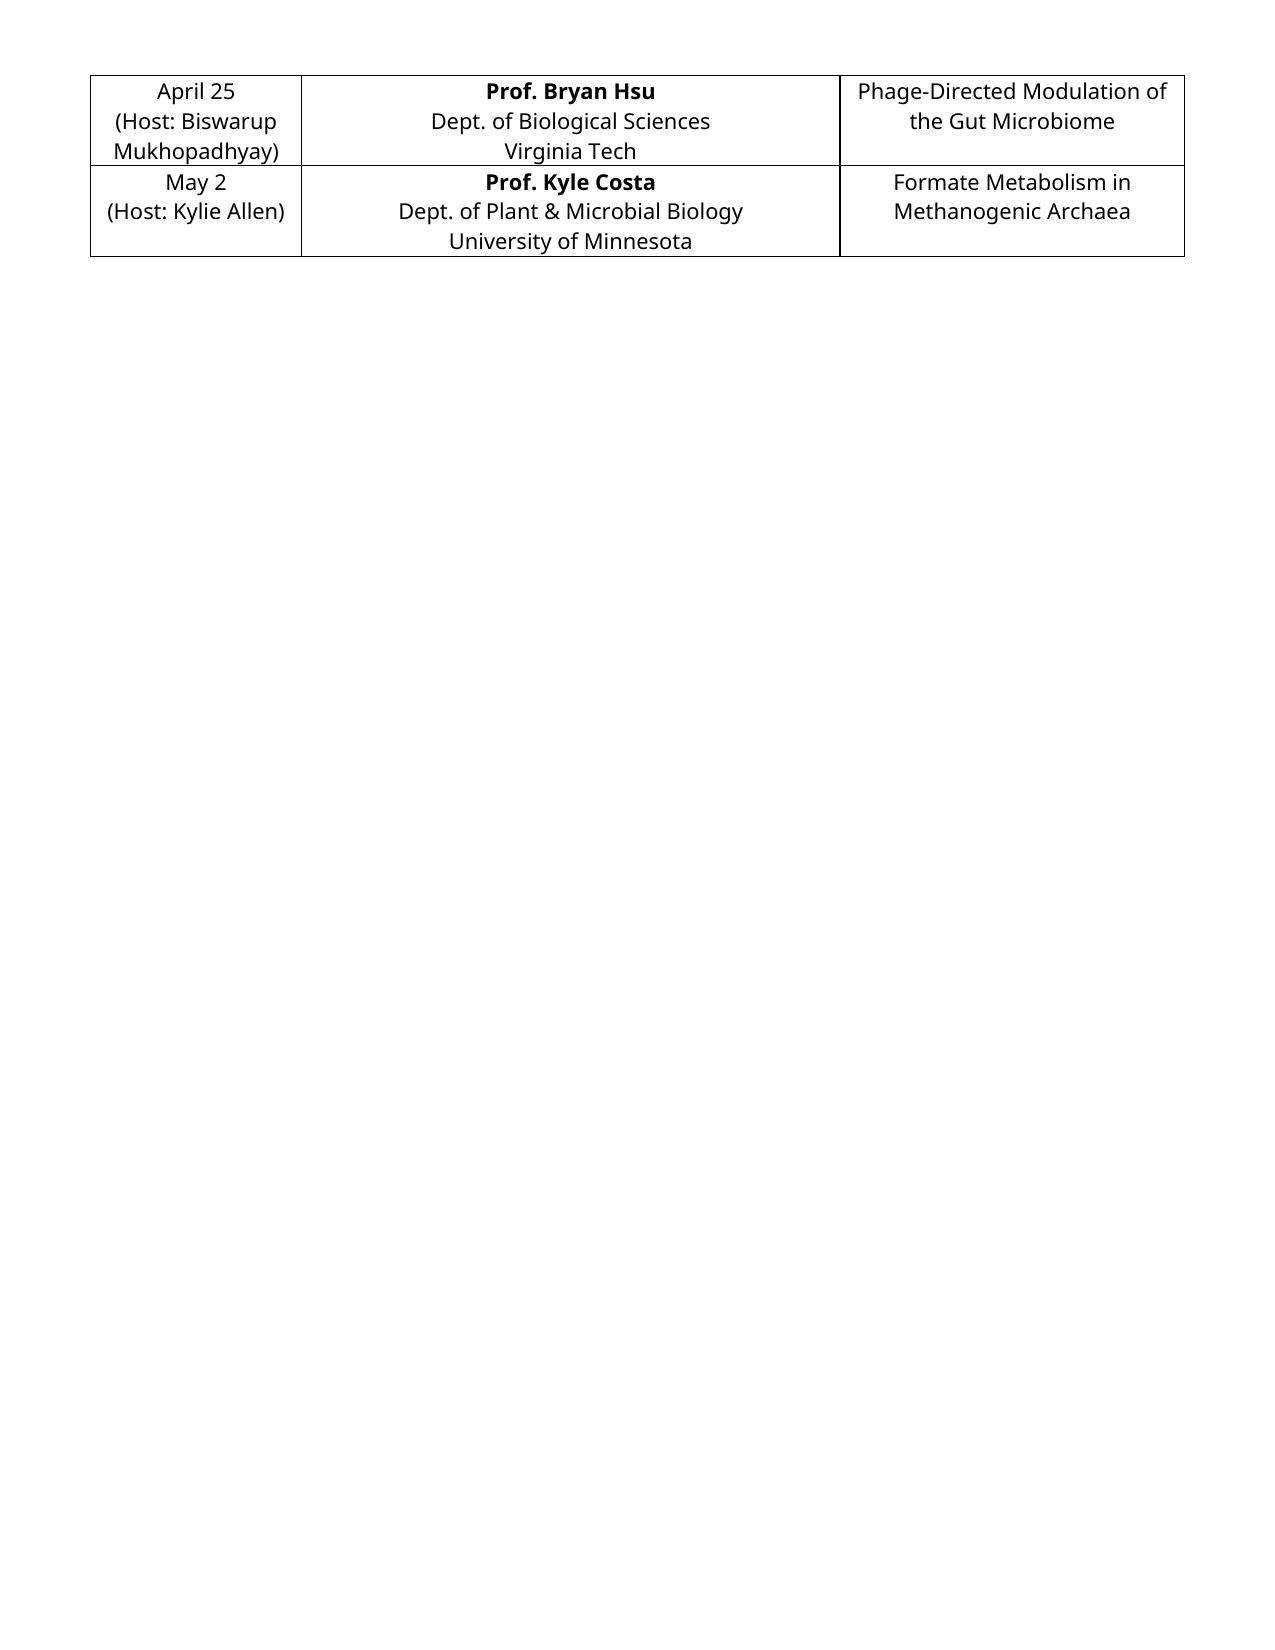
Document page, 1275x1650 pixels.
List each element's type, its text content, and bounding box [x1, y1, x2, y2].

table_cell Prof. Bryan Hsu Dept. of Biological Sciences Virginia Tech [302, 76, 839, 165]
table_cell Phage-Directed Modulation of the Gut Microbiome [841, 76, 1184, 165]
table_cell Prof. Kyle Costa Dept. of Plant & Microbial Biology University of Minnesota [302, 166, 839, 256]
table_cell May 2 (Host: Kylie Allen) [91, 166, 301, 256]
table_cell April 25 (Host: Biswarup Mukhopadhyay) [91, 76, 301, 165]
table_cell Formate Metabolism in Methanogenic Archaea [841, 166, 1184, 256]
